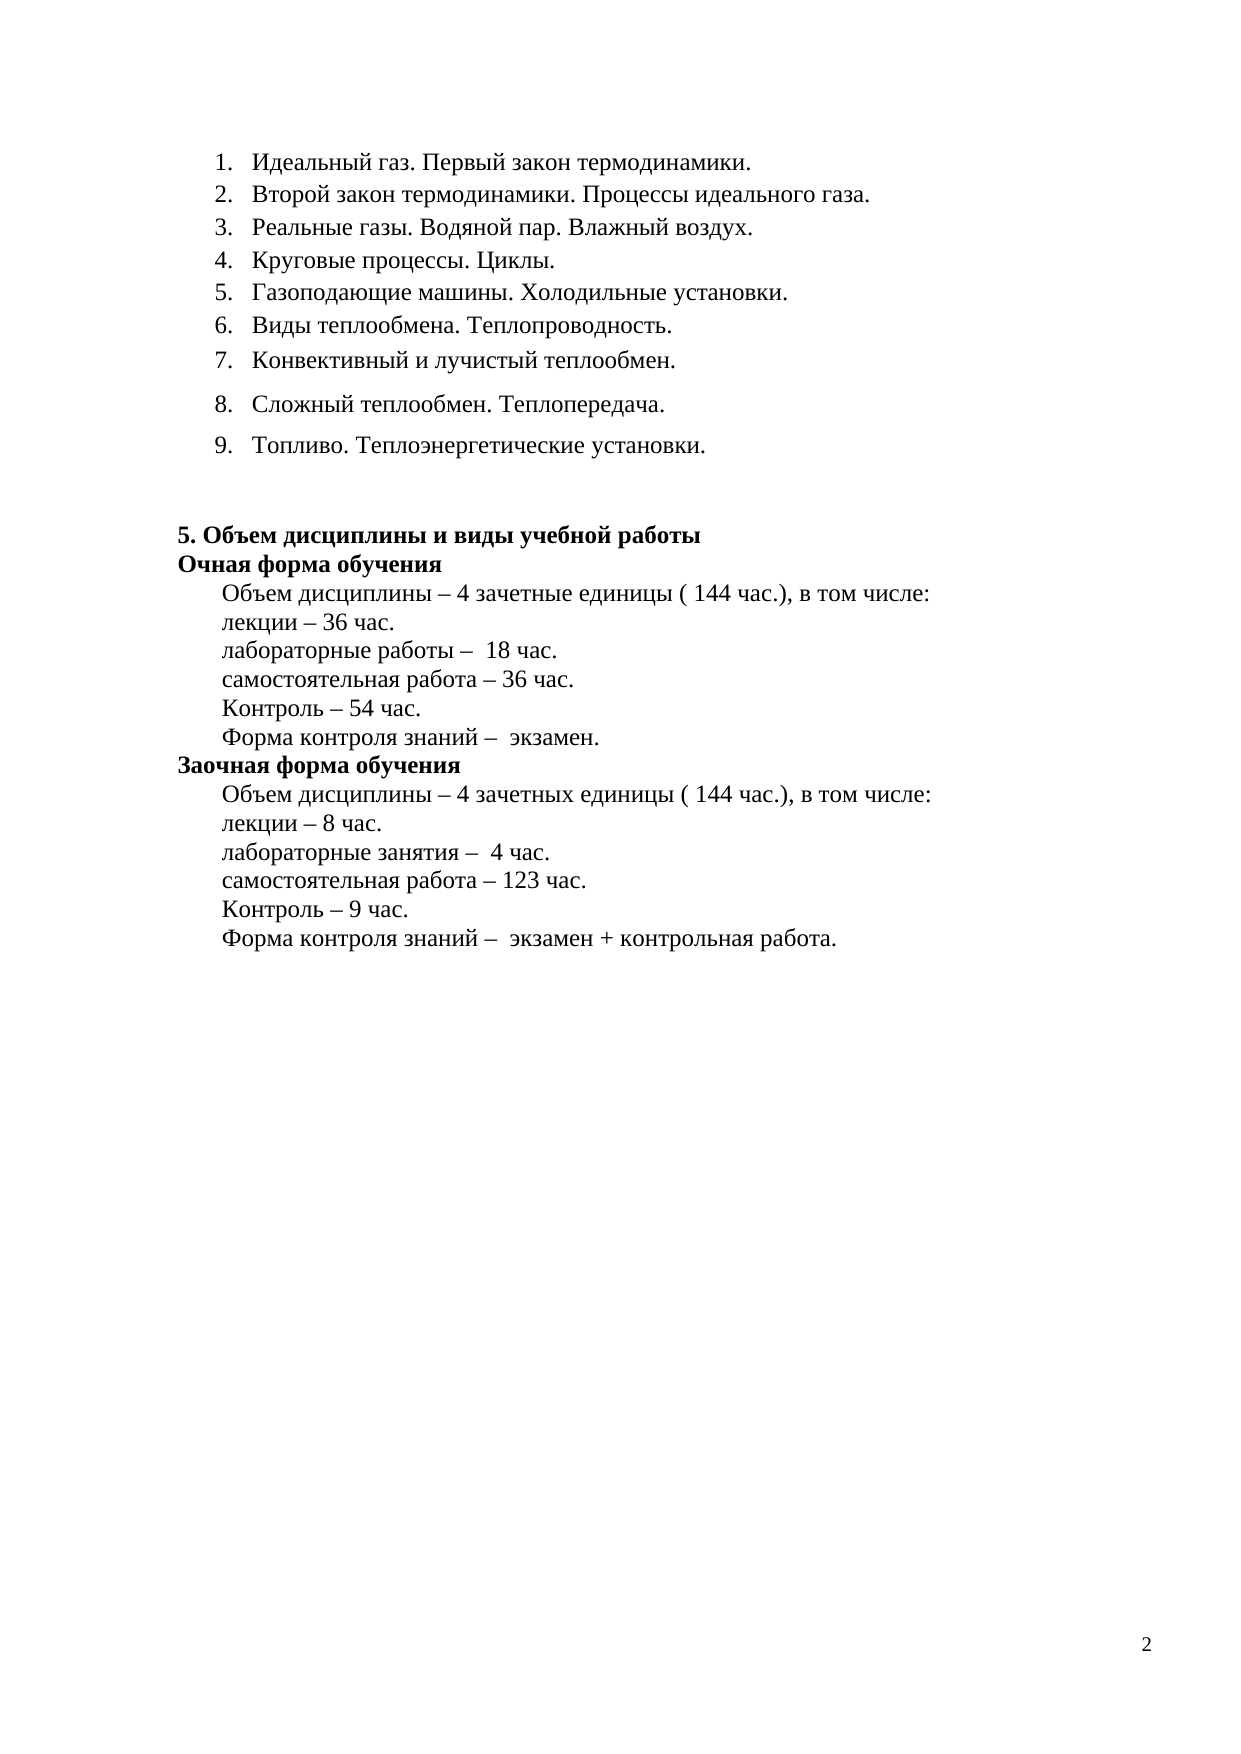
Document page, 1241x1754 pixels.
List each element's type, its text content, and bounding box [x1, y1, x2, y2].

text лекции – 36 час. [177, 607, 1152, 636]
table_cell Круговые процессы. Циклы. [166, 245, 1140, 277]
table_cell Газоподающие машины. Холодильные установки. [166, 277, 1140, 310]
table_cell Сложный теплообмен. Теплопередача. [166, 380, 1140, 431]
text самостоятельная работа – 36 час. [177, 664, 1152, 693]
text Объем дисциплины – 4 зачетные единицы ( 144 час.), в том числе: [177, 578, 1152, 607]
table_cell Конвективный и лучистый теплообмен. [166, 343, 1140, 380]
text лекции – 8 час. [177, 808, 1152, 837]
text самостоятельная работа – 123 час. [177, 866, 1152, 894]
text лабораторные занятия – 4 час. [177, 837, 1152, 866]
table_cell Реальные газы. Водяной пар. Влажный воздух. [166, 212, 1140, 245]
table_header Идеальный газ. Первый закон термодинамики. [166, 147, 1140, 179]
table_cell Виды теплообмена. Теплопроводность. [166, 310, 1140, 342]
text Объем дисциплины – 4 зачетных единицы ( 144 час.), в том числе: [177, 779, 1152, 808]
text 5. Объем дисциплины и виды учебной работы [177, 521, 1152, 549]
text Очная форма обучения [177, 549, 1152, 578]
text лабораторные работы – 18 час. [177, 636, 1152, 664]
text Контроль – 9 час. [177, 894, 1152, 923]
table_cell Второй закон термодинамики. Процессы идеального газа. [166, 180, 1140, 212]
text Форма контроля знаний – экзамен + контрольная работа. [177, 923, 1152, 952]
table_cell Топливо. Теплоэнергетические установки. [166, 431, 1140, 463]
text Заочная форма обучения [177, 751, 1152, 779]
text Форма контроля знаний – экзамен. [177, 722, 1152, 751]
text Контроль – 54 час. [177, 693, 1152, 722]
